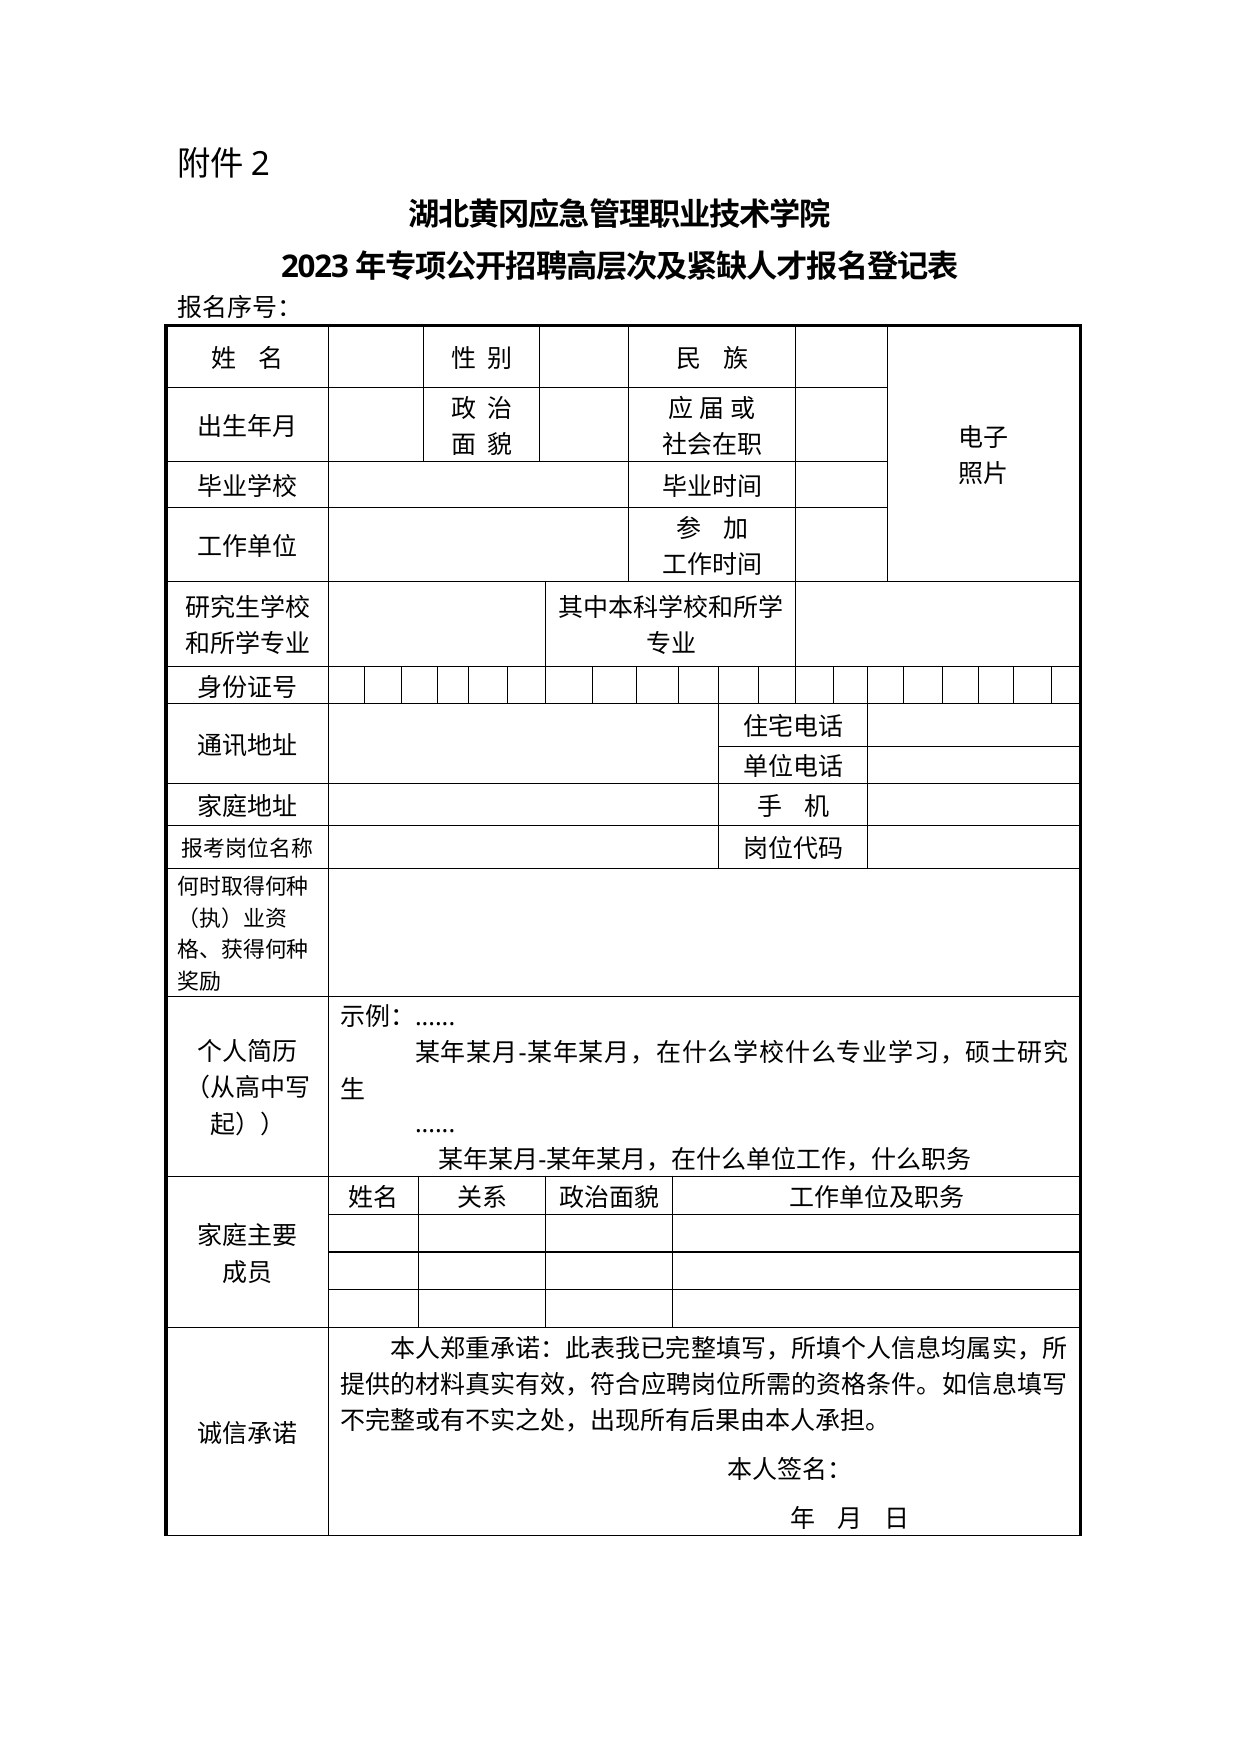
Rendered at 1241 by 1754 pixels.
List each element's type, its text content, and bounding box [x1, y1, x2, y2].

table_cell [593, 667, 636, 703]
table_cell [868, 826, 1079, 868]
table_cell 关系 [419, 1177, 545, 1213]
table_cell 示例：...... 某年某月-某年某月，在什么学校什么专业学习，硕士研究生 ...... 某年某月-某年某月，在什么单位工作，什么职务 [329, 997, 1079, 1176]
table_header [329, 327, 423, 387]
table_cell [796, 582, 1079, 666]
table_cell [796, 388, 887, 461]
table_cell [469, 667, 507, 703]
table_cell 毕业时间 [629, 462, 795, 507]
table_cell [546, 667, 592, 703]
table_cell 手 机 [719, 784, 867, 825]
table_cell [419, 1215, 545, 1251]
table_cell 家庭主要 成员 [168, 1177, 328, 1327]
table_cell 应 届 或 社会在职 [629, 388, 795, 461]
table_cell [419, 1290, 545, 1327]
text 湖北黄冈应急管理职业技术学院 [177, 183, 1063, 236]
table_cell 毕业学校 [168, 462, 328, 507]
table_cell [1014, 667, 1051, 703]
table_cell [546, 1215, 672, 1251]
table_cell [759, 667, 795, 703]
table_cell [673, 1290, 1079, 1327]
table_cell 报考岗位名称 [168, 826, 328, 868]
table_header 姓 名 [168, 327, 328, 387]
table_cell [673, 1253, 1079, 1289]
table_cell [540, 388, 628, 461]
table_cell 出生年月 [168, 388, 328, 461]
table_cell [904, 667, 942, 703]
table_header 电子 照片 [888, 327, 1079, 581]
table_cell [796, 462, 887, 507]
table_cell [329, 582, 545, 666]
table_cell [329, 388, 423, 461]
table_cell [679, 667, 718, 703]
table_cell [637, 667, 678, 703]
table_header 性 别 [424, 327, 539, 387]
table_cell [796, 667, 833, 703]
text 报名序号： [177, 288, 1063, 324]
table_cell [508, 667, 545, 703]
table_cell [943, 667, 978, 703]
table_cell [834, 667, 867, 703]
table_cell [329, 508, 628, 581]
table_cell 研究生学校和所学专业 [168, 582, 328, 666]
table_cell [1052, 667, 1079, 703]
table_cell [329, 667, 364, 703]
table_cell 本人郑重承诺：此表我已完整填写，所填个人信息均属实，所提供的材料真实有效，符合应聘岗位所需的资格条件。如信息填写不完整或有不实之处，出现所有后果由本人承担。 本人签名： 年 月 日 [329, 1328, 1079, 1534]
table_cell [365, 667, 401, 703]
table_cell [546, 1253, 672, 1289]
table_cell 何时取得何种（执）业资格、获得何种奖励 [168, 869, 328, 996]
table_cell 住宅电话 [719, 704, 867, 746]
table_cell 身份证号 [168, 667, 328, 703]
table_cell [673, 1215, 1079, 1251]
table_cell [329, 784, 718, 825]
table_cell 工作单位及职务 [673, 1177, 1079, 1213]
table_cell [868, 704, 1079, 746]
table_cell 诚信承诺 [168, 1328, 328, 1534]
table_cell [329, 462, 628, 507]
table_cell [546, 1290, 672, 1327]
table_cell 个人简历 （从高中写起）） [168, 997, 328, 1176]
table_cell [329, 1253, 418, 1289]
table_cell [438, 667, 468, 703]
table_cell 通讯地址 [168, 704, 328, 783]
table_cell [868, 747, 1079, 783]
table_cell 单位电话 [719, 747, 867, 783]
table_cell [868, 784, 1079, 825]
table_cell [719, 667, 758, 703]
table_cell [329, 1290, 418, 1327]
table_cell 姓名 [329, 1177, 418, 1213]
table_cell 政 治 面 貌 [424, 388, 539, 461]
table_cell [402, 667, 437, 703]
table_cell [329, 826, 718, 868]
table_cell [868, 667, 903, 703]
table_cell 其中本科学校和所学 专业 [546, 582, 795, 666]
table_cell [796, 508, 887, 581]
table_header [796, 327, 887, 387]
table_cell 岗位代码 [719, 826, 867, 868]
table_cell 工作单位 [168, 508, 328, 581]
table_cell [329, 869, 1079, 996]
table_cell [329, 704, 718, 783]
table_cell [979, 667, 1013, 703]
table_cell [329, 1215, 418, 1251]
text 附件2 [177, 142, 1063, 183]
table_header [540, 327, 628, 387]
table_cell 家庭地址 [168, 784, 328, 825]
table_cell [419, 1253, 545, 1289]
text 2023年专项公开招聘高层次及紧缺人才报名登记表 [177, 236, 1063, 288]
table_cell 政治面貌 [546, 1177, 672, 1213]
table_cell 参 加 工作时间 [629, 508, 795, 581]
table_header 民 族 [629, 327, 795, 387]
